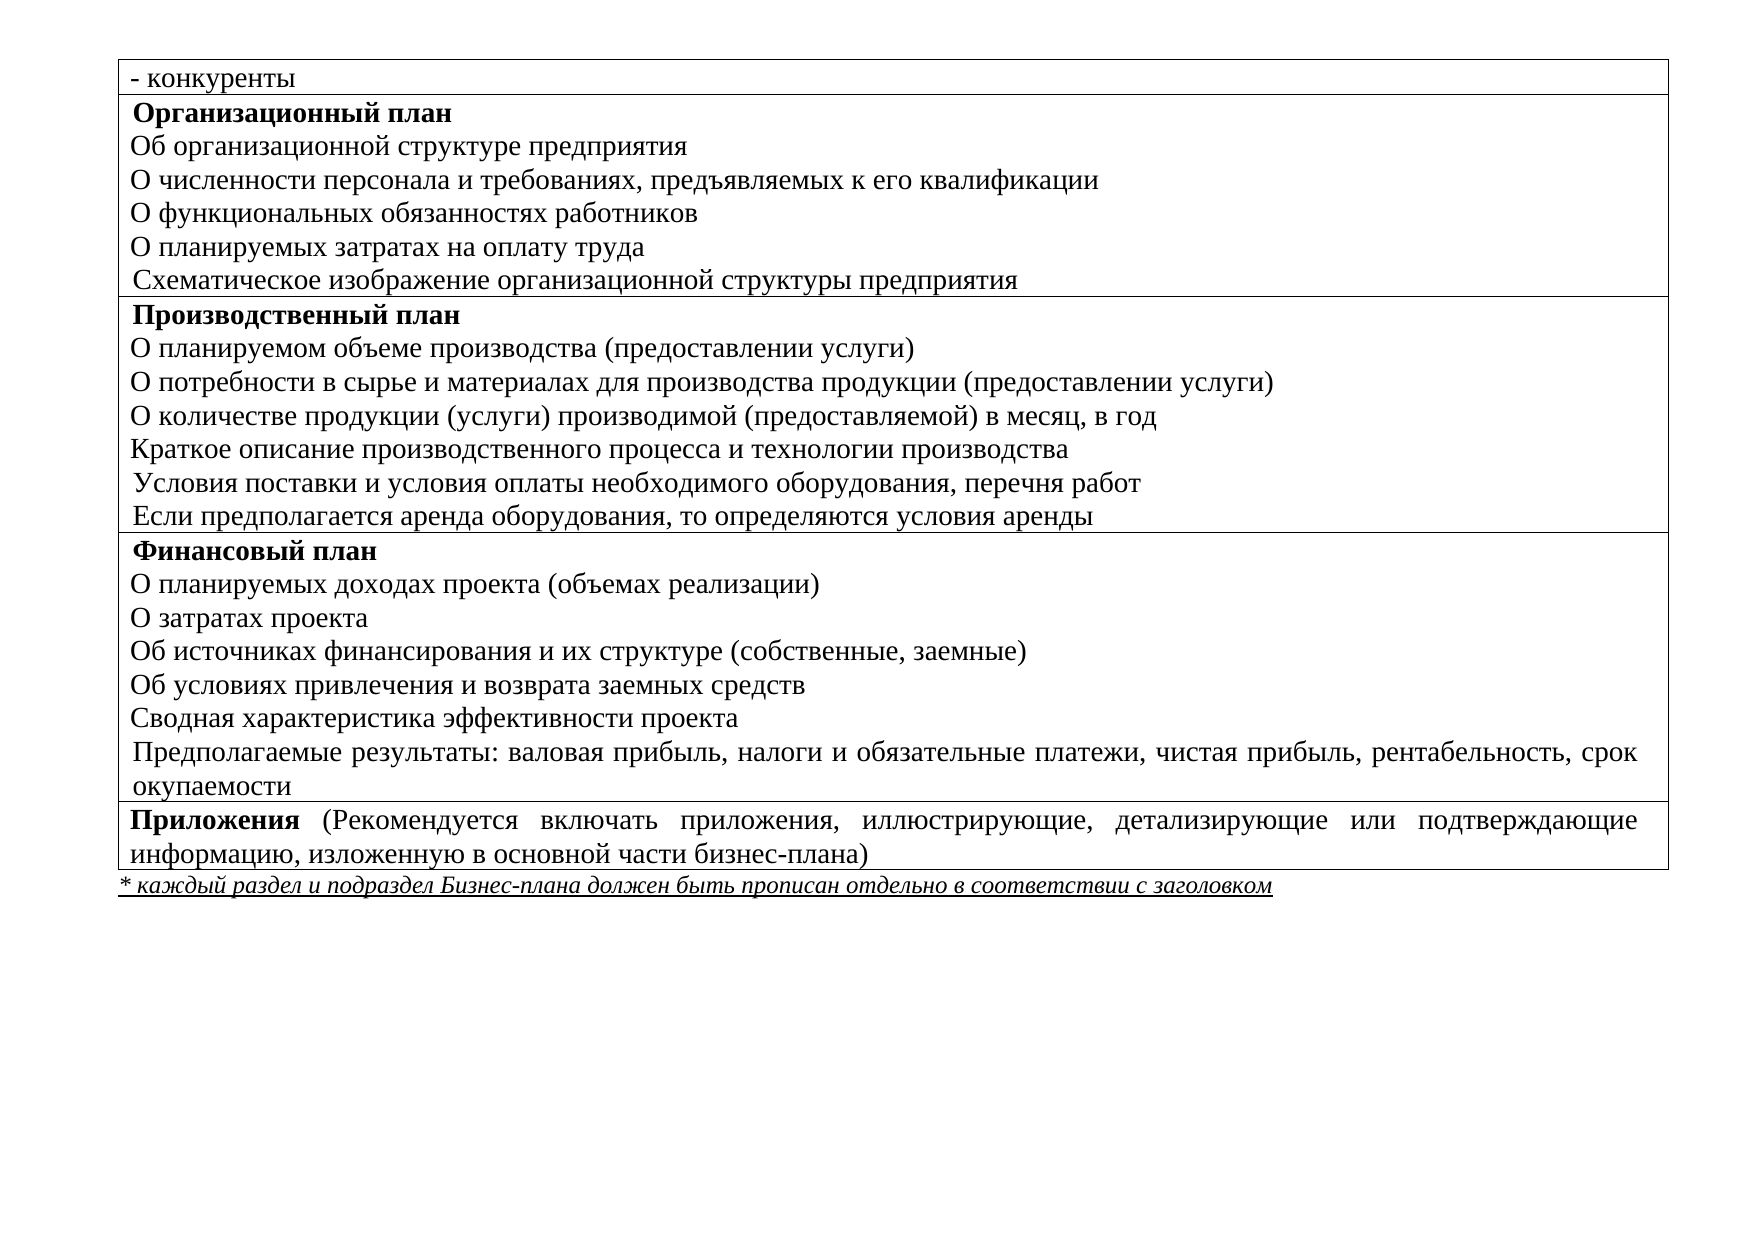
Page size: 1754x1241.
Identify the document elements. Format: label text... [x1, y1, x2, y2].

table_cell - конкуренты [119, 60, 1668, 94]
table_cell Производственный план О планируемом объеме производства (предоставлении услуги) О потребности в сырье и материалах для производства продукции (предоставлении услуги) О количестве продукции (услуги) производимой (предоставляемой) в месяц, в год Краткое описание производственного процесса и технологии производства Условия поставки и условия оплаты необходимого оборудования, перечня работ Если предполагается аренда оборудования, то определяются условия аренды [119, 297, 1668, 532]
table_cell Организационный план Об организационной структуре предприятия О численности персонала и требованиях, предъявляемых к его квалификации О функциональных обязанностях работников О планируемых затратах на оплату труда Схематическое изображение организационной структуры предприятия [119, 95, 1668, 296]
text * каждый раздел и подраздел Бизнес-плана должен быть прописан отдельно в соответствии с заголовком [118, 870, 1636, 899]
table_cell Финансовый план О планируемых доходах проекта (объемах реализации) О затратах проекта Об источниках финансирования и их структуре (собственные, заемные) Об условиях привлечения и возврата заемных средств Сводная характеристика эффективности проекта Предполагаемые результаты: валовая прибыль, налоги и обязательные платежи, чистая прибыль, рентабельность, срок окупаемости [119, 533, 1668, 801]
table_cell Приложения (Рекомендуется включать приложения, иллюстрирующие, детализирующие или подтверждающие информацию, изложенную в основной части бизнес-плана) [119, 802, 1668, 869]
